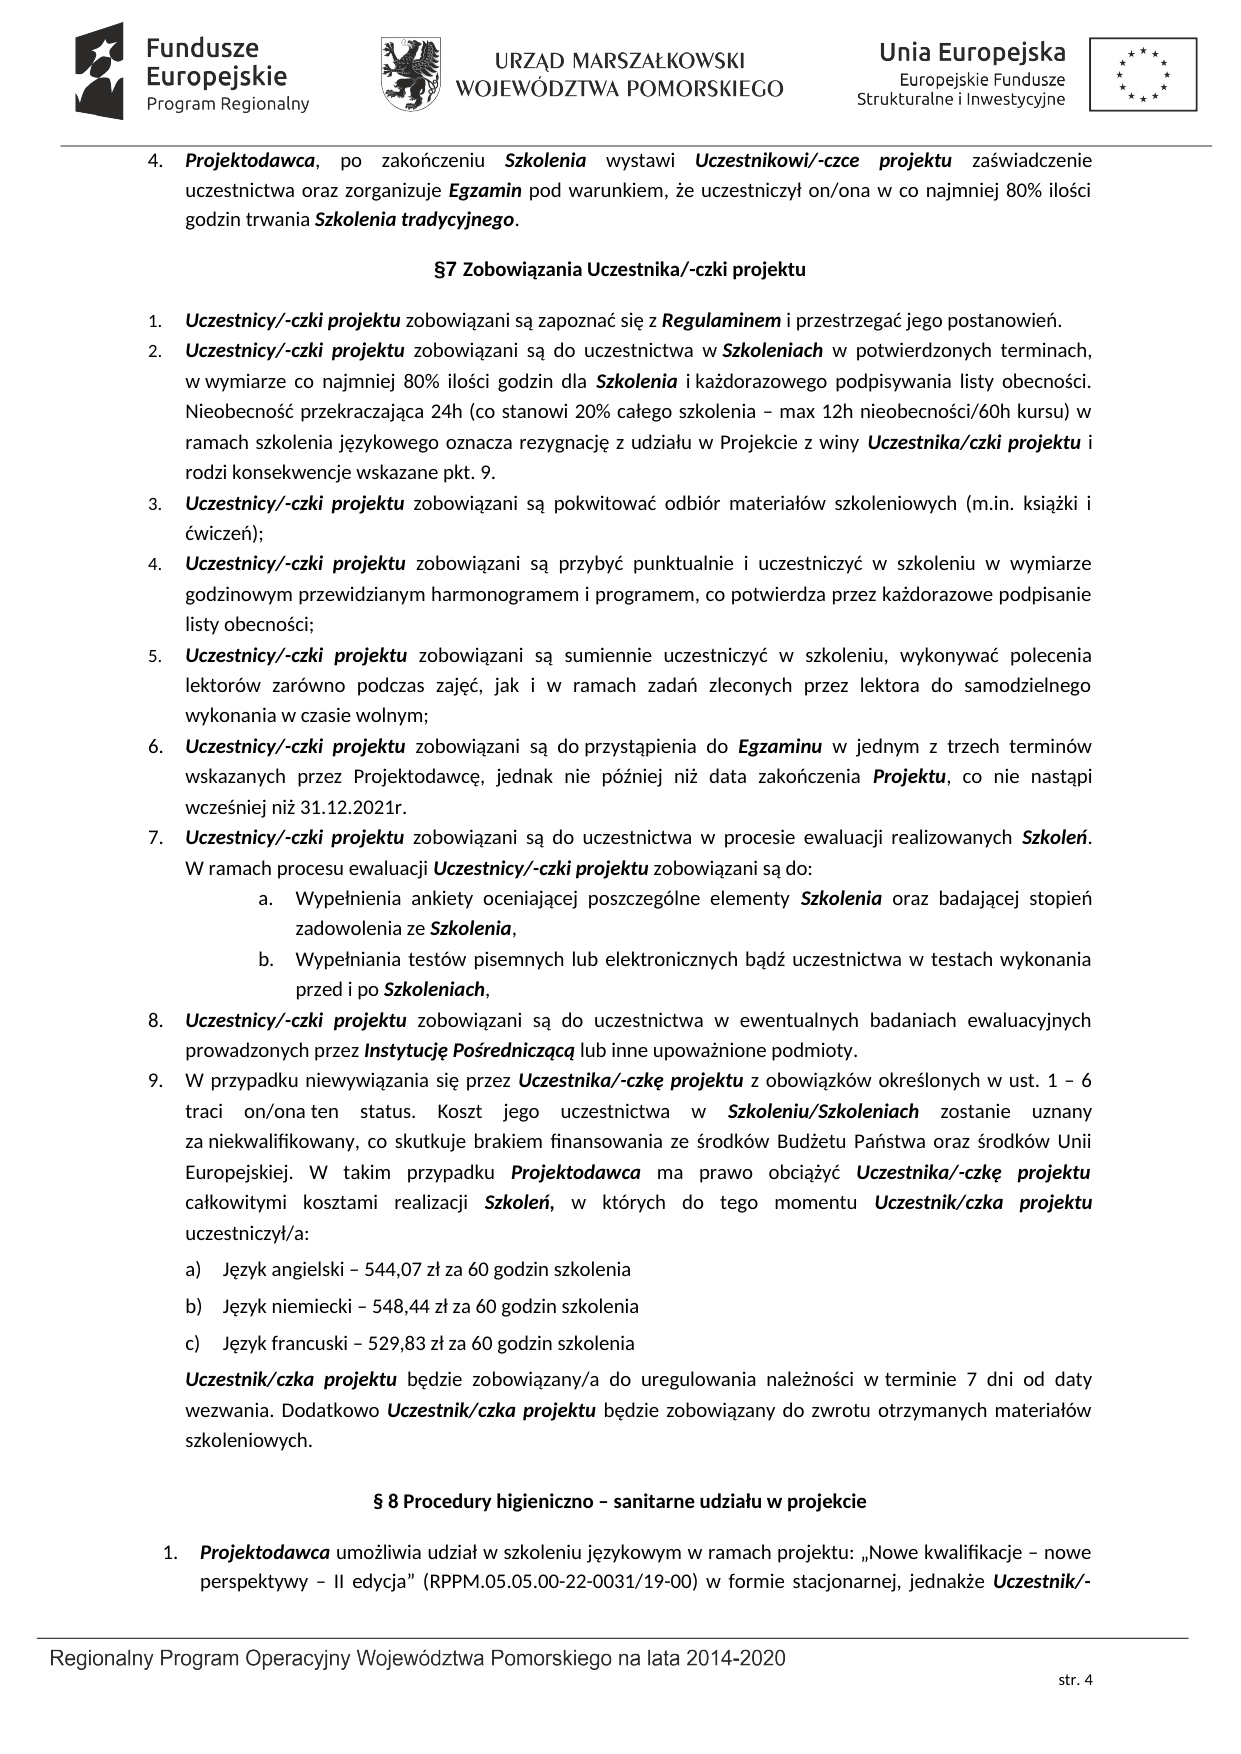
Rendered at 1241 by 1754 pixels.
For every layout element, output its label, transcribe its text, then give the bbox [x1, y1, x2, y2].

list Uczestnicy/-czki projektu zobowiązani są do uczestnictwa w procesie ewaluacji realizowanych Szkoleń. W ramach procesu ewaluacji Uczestnicy/-czki projektu zobowiązani są do: [148, 824, 1093, 880]
list Uczestnicy/-czki projektu zobowiązani są do przystąpienia do Egzaminu w jednym z trzech terminów wskazanych przez Projektodawcę, jednak nie później niż data zakończenia Projektu, co nie nastąpi wcześniej niż 31.12.2021r. [148, 733, 1093, 819]
list W przypadku niewywiązania się przez Uczestnika/-czkę projektu z obowiązków określonych w ust. 1 – 6 traci on/ona ten status. Koszt jego uczestnictwa w Szkoleniu/Szkoleniach zostanie uznany za niekwalifikowany, co skutkuje brakiem finansowania ze środków Budżetu Państwa oraz środków Unii Europejskiej. W takim przypadku Projektodawca ma prawo obciążyć Uczestnika/-czkę projektu całkowitymi kosztami realizacji Szkoleń, w których do tego momentu Uczestnik/czka projektu uczestniczył/a: [148, 1068, 1093, 1245]
list Uczestnicy/-czki projektu zobowiązani są pokwitować odbiór materiałów szkoleniowych (m.in. książki i ćwiczeń); [148, 490, 1093, 546]
list Uczestnik/czka projektu będzie zobowiązany/a do uregulowania należności w terminie 7 dni od daty wezwania. Dodatkowo Uczestnik/czka projektu będzie zobowiązany do zwrotu otrzymanych materiałów szkoleniowych. [185, 1366, 1093, 1453]
list Język niemiecki – 548,44 zł za 60 godzin szkolenia [185, 1293, 1093, 1318]
list Uczestnicy/-czki projektu zobowiązani są do uczestnictwa w ewentualnych badaniach ewaluacyjnych prowadzonych przez Instytucję Pośredniczącą lub inne upoważnione podmioty. [148, 1007, 1093, 1063]
list Język francuski – 529,83 zł za 60 godzin szkolenia [185, 1330, 1093, 1355]
list Wypełniania testów pisemnych lub elektronicznych bądź uczestnictwa w testach wykonania przed i po Szkoleniach, [258, 946, 1093, 1002]
list Język angielski – 544,07 zł za 60 godzin szkolenia [185, 1256, 1093, 1282]
list Uczestnicy/-czki projektu zobowiązani są przybyć punktualnie i uczestniczyć w szkoleniu w wymiarze godzinowym przewidzianym harmonogramem i programem, co potwierdza przez każdorazowe podpisanie listy obecności; [148, 551, 1093, 637]
text § 8 Procedury higieniczno – sanitarne udziału w projekcie [148, 1488, 1093, 1513]
list Uczestnicy/-czki projektu zobowiązani są do uczestnictwa w Szkoleniach w potwierdzonych terminach, w wymiarze co najmniej 80% ilości godzin dla Szkolenia i każdorazowego podpisywania listy obecności. Nieobecność przekraczająca 24h (co stanowi 20% całego szkolenia – max 12h nieobecności/60h kursu) w ramach szkolenia językowego oznacza rezygnację z udziału w Projekcie z winy Uczestnika/czki projektu i rodzi konsekwencje wskazane pkt. 9. [148, 338, 1093, 485]
picture [36, 1637, 1189, 1670]
list Projektodawca, po zakończeniu Szkolenia wystawi Uczestnikowi/-czce projektu zaświadczenie uczestnictwa oraz zorganizuje Egzamin pod warunkiem, że uczestniczył on/ona w co najmniej 80% ilości godzin trwania Szkolenia tradycyjnego. [148, 148, 1092, 231]
list Uczestnicy/-czki projektu zobowiązani są zapoznać się z Regulaminem i przestrzegać jego postanowień. [148, 307, 1093, 333]
picture [60, 21, 1213, 147]
list Wypełnienia ankiety oceniającej poszczególne elementy Szkolenia oraz badającej stopień zadowolenia ze Szkolenia, [258, 885, 1093, 941]
list §7 Zobowiązania Uczestnika/-czki projektu [148, 256, 1093, 281]
list Uczestnicy/-czki projektu zobowiązani są sumiennie uczestniczyć w szkoleniu, wykonywać polecenia lektorów zarówno podczas zajęć, jak i w ramach zadań zleconych przez lektora do samodzielnego wykonania w czasie wolnym; [148, 642, 1093, 728]
